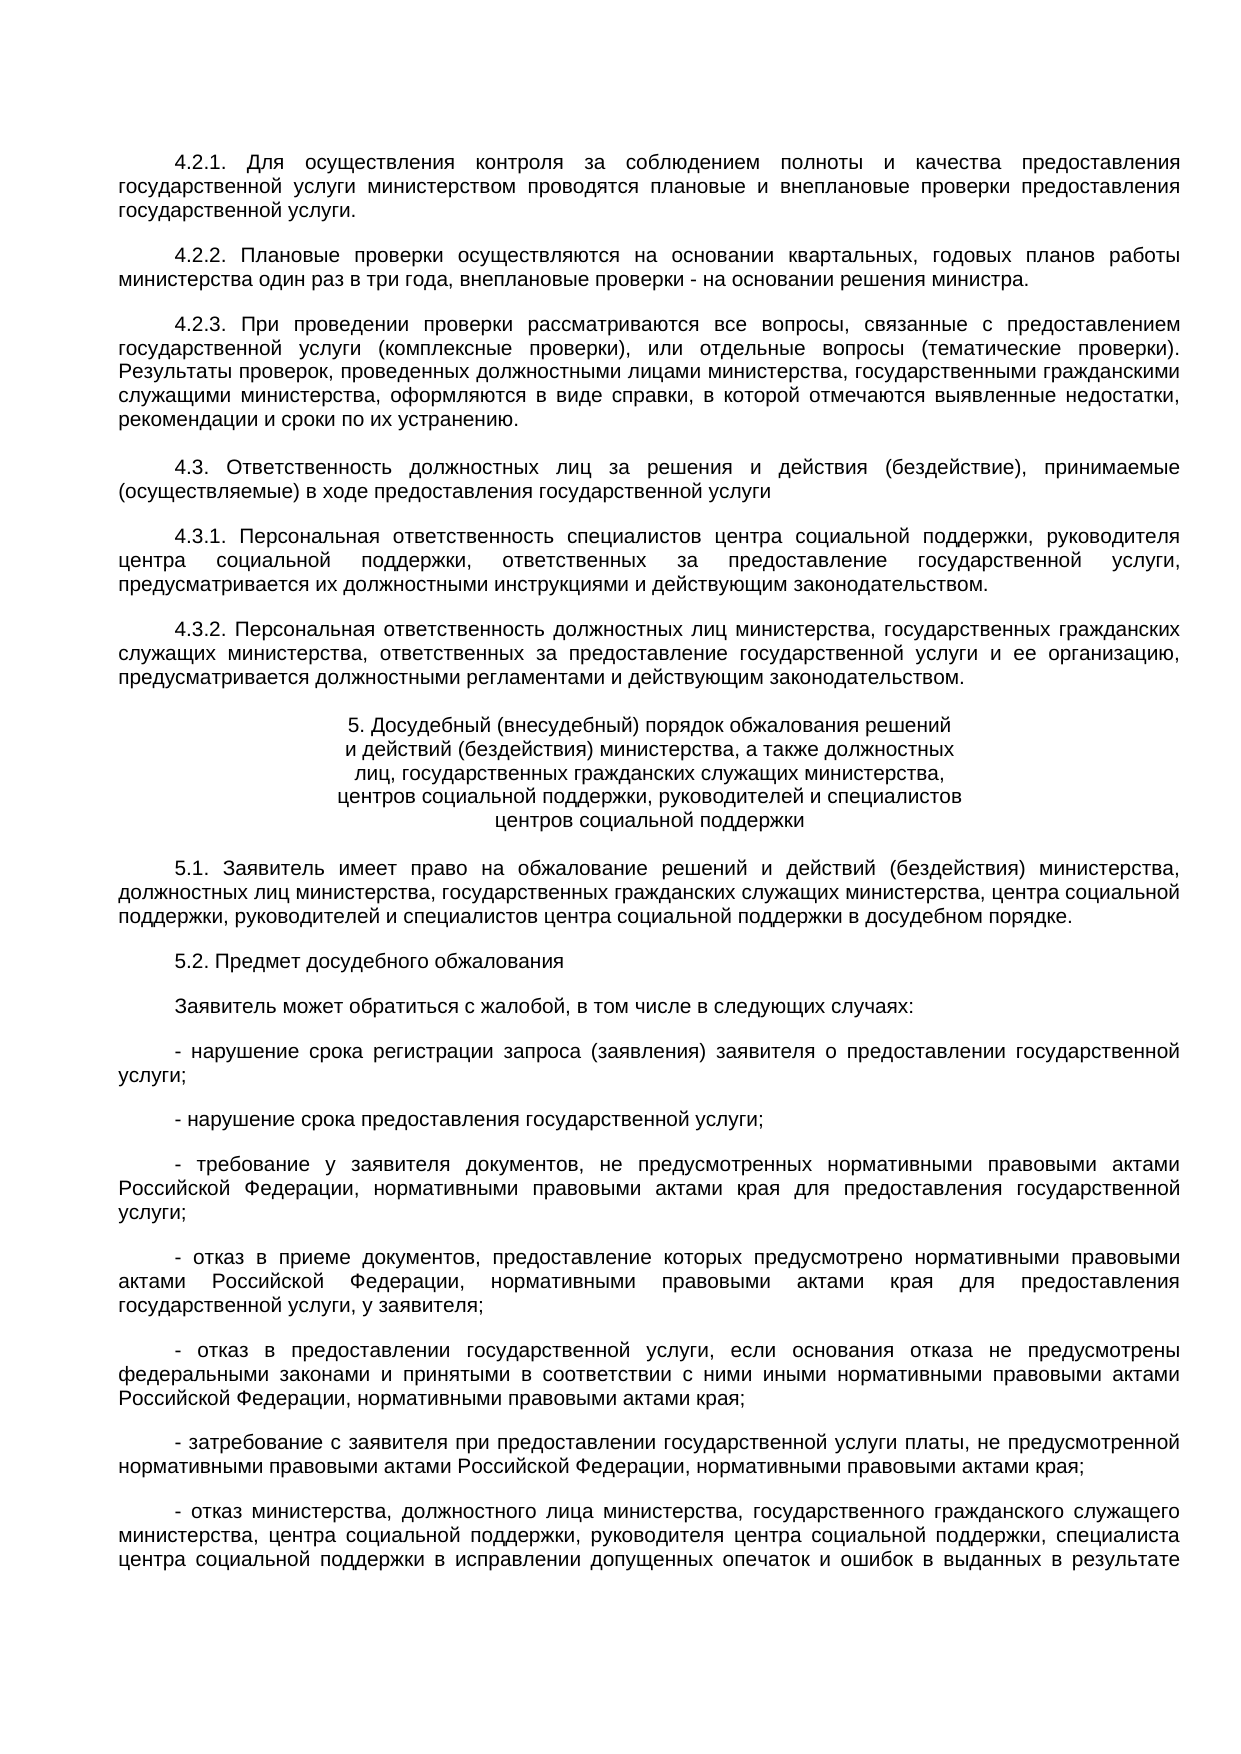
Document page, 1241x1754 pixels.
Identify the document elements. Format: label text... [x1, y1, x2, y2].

text 4.3.1. Персональная ответственность специалистов центра социальной поддержки, руководителя центра социальной поддержки, ответственных за предоставление государственной услуги, предусматривается их должностными инструкциями и действующим законодательством. [118, 524, 1181, 596]
text 4.3.2. Персональная ответственность должностных лиц министерства, государственных гражданских служащих министерства, ответственных за предоставление государственной услуги и ее организацию, предусматривается должностными регламентами и действующим законодательством. [118, 617, 1181, 688]
text центров социальной поддержки, руководителей и специалистов [118, 784, 1181, 808]
text - отказ в приеме документов, предоставление которых предусмотрено нормативными правовыми актами Российской Федерации, нормативными правовыми актами края для предоставления государственной услуги, у заявителя; [118, 1245, 1181, 1317]
text 4.3. Ответственность должностных лиц за решения и действия (бездействие), принимаемые (осуществляемые) в ходе предоставления государственной услуги [118, 455, 1181, 503]
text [118, 1499, 1181, 1571]
text - требование у заявителя документов, не предусмотренных нормативными правовыми актами Российской Федерации, нормативными правовыми актами края для предоставления государственной услуги; [118, 1152, 1181, 1224]
text 4.2.1. Для осуществления контроля за соблюдением полноты и качества предоставления государственной услуги министерством проводятся плановые и внеплановые проверки предоставления государственной услуги. [118, 150, 1181, 222]
text 5.2. Предмет досудебного обжалования [118, 949, 1181, 973]
text 4.2.2. Плановые проверки осуществляются на основании квартальных, годовых планов работы министерства один раз в три года, внеплановые проверки - на основании решения министра. [118, 243, 1181, 291]
text 5.1. Заявитель имеет право на обжалование решений и действий (бездействия) министерства, должностных лиц министерства, государственных гражданских служащих министерства, центра социальной поддержки, руководителей и специалистов центра социальной поддержки в досудебном порядке. [118, 856, 1181, 928]
text - затребование с заявителя при предоставлении государственной услуги платы, не предусмотренной нормативными правовыми актами Российской Федерации, нормативными правовыми актами края; [118, 1430, 1181, 1478]
text Заявитель может обратиться с жалобой, в том числе в следующих случаях: [118, 994, 1181, 1018]
text - отказ в предоставлении государственной услуги, если основания отказа не предусмотрены федеральными законами и принятыми в соответствии с ними иными нормативными правовыми актами Российской Федерации, нормативными правовыми актами края; [118, 1337, 1181, 1409]
text лиц, государственных гражданских служащих министерства, [118, 760, 1181, 784]
text 5. Досудебный (внесудебный) порядок обжалования решений [118, 712, 1181, 736]
text 4.2.3. При проведении проверки рассматриваются все вопросы, связанные с предоставлением государственной услуги (комплексные проверки), или отдельные вопросы (тематические проверки). Результаты проверок, проведенных должностными лицами министерства, государственными гражданскими служащими министерства, оформляются в виде справки, в которой отмечаются выявленные недостатки, рекомендации и сроки по их устранению. [118, 311, 1181, 431]
text центров социальной поддержки [118, 808, 1181, 832]
text - нарушение срока регистрации запроса (заявления) заявителя о предоставлении государственной услуги; [118, 1038, 1181, 1086]
text - нарушение срока предоставления государственной услуги; [118, 1107, 1181, 1131]
text и действий (бездействия) министерства, а также должностных [118, 736, 1181, 760]
